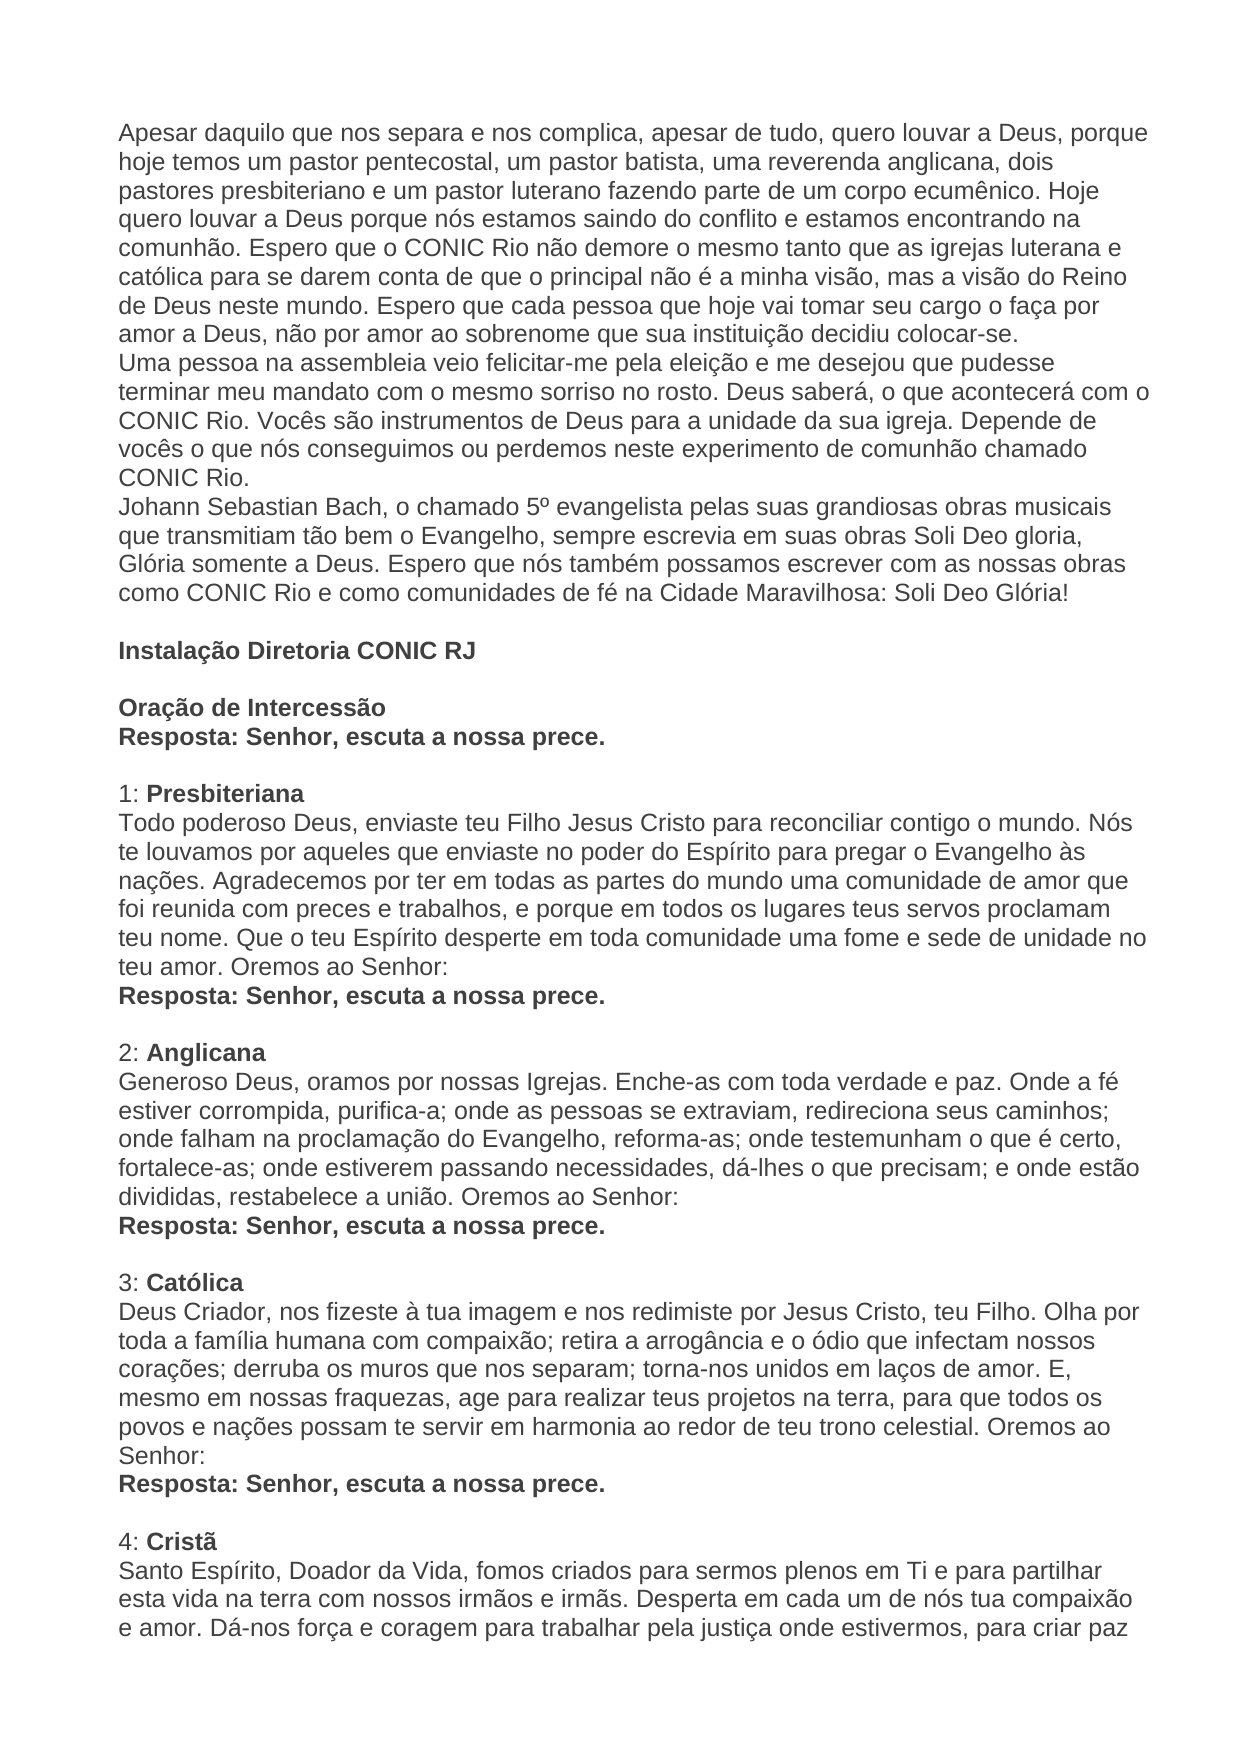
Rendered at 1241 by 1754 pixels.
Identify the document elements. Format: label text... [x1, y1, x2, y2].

text Resposta: Senhor, escuta a nossa prece. [118, 722, 1152, 751]
text 1: Presbiteriana [118, 779, 1152, 808]
text Resposta: Senhor, escuta a nossa prece. [118, 981, 1152, 1009]
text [118, 1556, 1152, 1642]
text 4: Cristã [118, 1527, 1152, 1556]
text Resposta: Senhor, escuta a nossa prece. [118, 1211, 1152, 1239]
text Generoso Deus, oramos por nossas Igrejas. Enche-as com toda verdade e paz. Onde a fé estiver corrompida, purifica-a; onde as pessoas se extraviam, redireciona seus caminhos; onde falham na proclamação do Evangelho, reforma-as; onde testemunham o que é certo, fortalece-as; onde estiverem passando necessidades, dá-lhes o que precisam; e onde estão divididas, restabelece a união. Oremos ao Senhor: [118, 1067, 1152, 1211]
text Johann Sebastian Bach, o chamado 5º evangelista pelas suas grandiosas obras musicais que transmitiam tão bem o Evangelho, sempre escrevia em suas obras Soli Deo gloria, Glória somente a Deus. Espero que nós também possamos escrever com as nossas obras como CONIC Rio e como comunidades de fé na Cidade Maravilhosa: Soli Deo Glória! [118, 492, 1152, 607]
text Uma pessoa na assembleia veio felicitar-me pela eleição e me desejou que pudesse terminar meu mandato com o mesmo sorriso no rosto. Deus saberá, o que acontecerá com o CONIC Rio. Vocês são instrumentos de Deus para a unidade da sua igreja. Depende de vocês o que nós conseguimos ou perdemos neste experimento de comunhão chamado CONIC Rio. [118, 348, 1152, 492]
text Resposta: Senhor, escuta a nossa prece. [118, 1469, 1152, 1498]
text Deus Criador, nos fizeste à tua imagem e nos redimiste por Jesus Cristo, teu Filho. Olha por toda a família humana com compaixão; retira a arrogância e o ódio que infectam nossos corações; derruba os muros que nos separam; torna-nos unidos em laços de amor. E, mesmo em nossas fraquezas, age para realizar teus projetos na terra, para que todos os povos e nações possam te servir em harmonia ao redor de teu trono celestial. Oremos ao Senhor: [118, 1297, 1152, 1469]
text Todo poderoso Deus, enviaste teu Filho Jesus Cristo para reconciliar contigo o mundo. Nós te louvamos por aqueles que enviaste no poder do Espírito para pregar o Evangelho às nações. Agradecemos por ter em todas as partes do mundo uma comunidade de amor que foi reunida com preces e trabalhos, e porque em todos os lugares teus servos proclamam teu nome. Que o teu Espírito desperte em toda comunidade uma fome e sede de unidade no teu amor. Oremos ao Senhor: [118, 808, 1152, 981]
text Instalação Diretoria CONIC RJ [118, 636, 1152, 664]
text Apesar daquilo que nos separa e nos complica, apesar de tudo, quero louvar a Deus, porque hoje temos um pastor pentecostal, um pastor batista, uma reverenda anglicana, dois pastores presbiteriano e um pastor luterano fazendo parte de um corpo ecumênico. Hoje quero louvar a Deus porque nós estamos saindo do conflito e estamos encontrando na comunhão. Espero que o CONIC Rio não demore o mesmo tanto que as igrejas luterana e católica para se darem conta de que o principal não é a minha visão, mas a visão do Reino de Deus neste mundo. Espero que cada pessoa que hoje vai tomar seu cargo o faça por amor a Deus, não por amor ao sobrenome que sua instituição decidiu colocar-se. [118, 118, 1152, 348]
text 2: Anglicana [118, 1038, 1152, 1067]
text 3: Católica [118, 1268, 1152, 1297]
text Oração de Intercessão [118, 693, 1152, 722]
